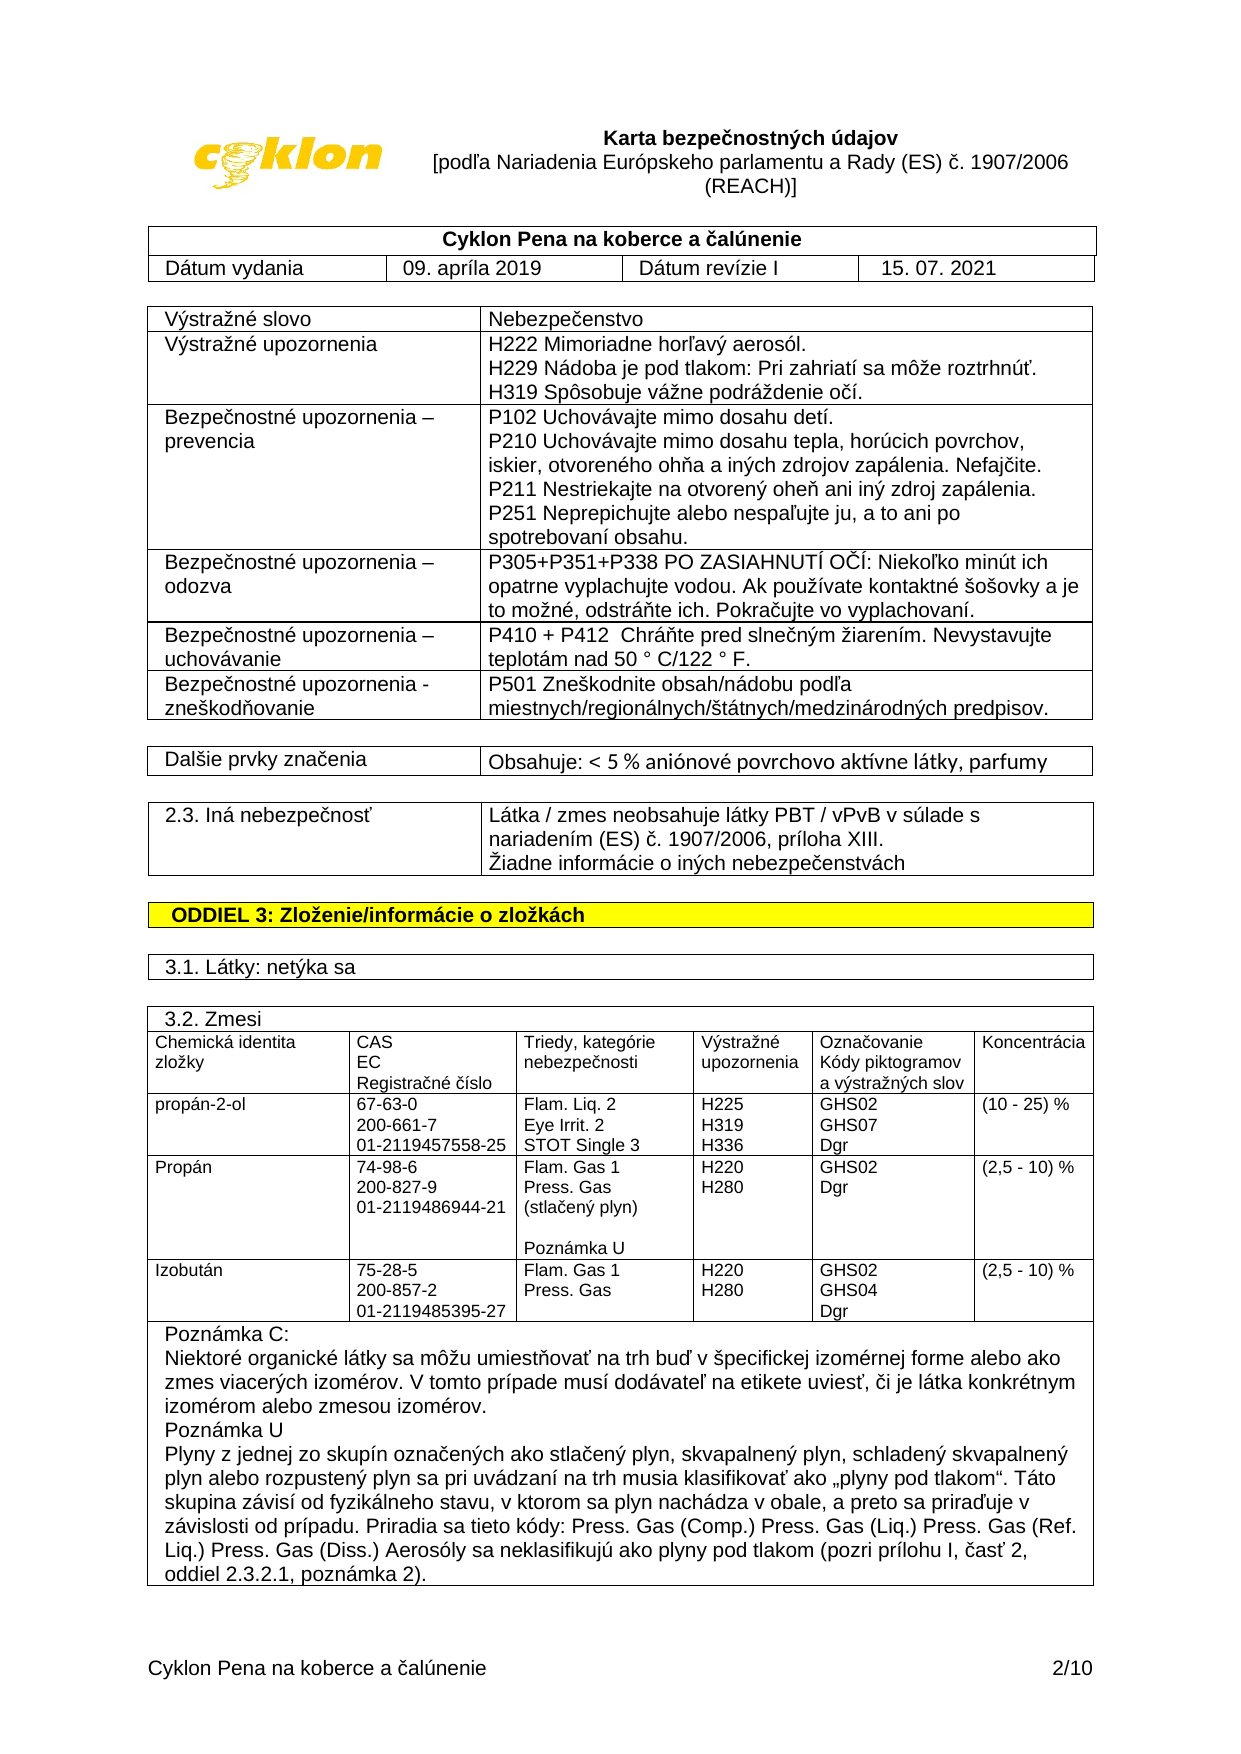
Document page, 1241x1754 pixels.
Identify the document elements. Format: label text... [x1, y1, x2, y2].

table_cell GHS02 Dgr [813, 1156, 974, 1258]
table_cell H225 H319 H336 [694, 1094, 812, 1155]
table_cell Označovanie Kódy piktogramov a výstražných slov [813, 1032, 974, 1093]
table_cell Bezpečnostné upozornenia – uchovávanie [148, 623, 480, 670]
table_cell Výstražné upozornenia [694, 1032, 812, 1093]
table_cell CAS EC Registračné číslo [350, 1032, 516, 1093]
table_cell 75-28-5 200-857-2 01-2119485395-27 [350, 1260, 516, 1321]
table_cell P102 Uchovávajte mimo dosahu detí. P210 Uchovávajte mimo dosahu tepla, horúcich povrchov, iskier, otvoreného ohňa a iných zdrojov zapálenia. Nefajčite. P211 Nestriekajte na otvorený oheň ani iný zdroj zapálenia. P251 Neprepichujte alebo nespaľujte ju, a to ani po spotrebovaní obsahu. [481, 405, 1092, 548]
table_cell (2,5 - 10) % [975, 1156, 1093, 1258]
picture [182, 117, 394, 203]
table_cell P501 Zneškodnite obsah/nádobu podľa miestnych/regionálnych/štátnych/medzinárodných predpisov. [481, 671, 1092, 719]
table_cell Bezpečnostné upozornenia – prevencia [148, 405, 480, 548]
table_cell Triedy, kategórie nebezpečnosti [517, 1032, 693, 1093]
table_cell Bezpečnostné upozornenia – odozva [148, 550, 480, 621]
table_cell Bezpečnostné upozornenia - zneškodňovanie [148, 671, 480, 719]
table_cell Izobután [148, 1260, 349, 1321]
table_cell P305+P351+P338 PO ZASIAHNUTÍ OČÍ: Niekoľko minút ich opatrne vyplachujte vodou. Ak používate kontaktné šošovky a je to možné, odstráňte ich. Pokračujte vo vyplachovaní. [481, 550, 1092, 621]
table_header 2.3. Iná nebezpečnosť [149, 803, 481, 875]
table_header Obsahuje: < 5 % aniónové povrchovo aktívne látky, parfumy [481, 747, 1092, 775]
table_cell 67-63-0 200-661-7 01-2119457558-25 [350, 1094, 516, 1155]
table_cell (2,5 - 10) % [975, 1260, 1093, 1321]
table_cell P410 + P412 Chráňte pred slnečným žiarením. Nevystavujte teplotám nad 50 ° C/122 ° F. [481, 623, 1092, 670]
table_cell Flam. Liq. 2 Eye Irrit. 2 STOT Single 3 [517, 1094, 693, 1155]
table_cell Nebezpečenstvo [481, 307, 1092, 331]
table_cell 74-98-6 200-827-9 01-2119486944-21 [350, 1156, 516, 1258]
table_cell (10 - 25) % [975, 1094, 1093, 1155]
table_cell Flam. Gas 1 Press. Gas [517, 1260, 693, 1321]
table_cell Flam. Gas 1 Press. Gas (stlačený plyn) Poznámka U [517, 1156, 693, 1258]
table_header 3.1. Látky: netýka sa [149, 955, 1093, 979]
table_cell GHS02 GHS07 Dgr [813, 1094, 974, 1155]
table_cell Chemická identita zložky [148, 1032, 349, 1093]
table_cell H220 H280 [694, 1260, 812, 1321]
table_header 3.2. Zmesi [148, 1007, 1093, 1031]
table_cell Výstražné slovo [148, 307, 480, 331]
table_cell GHS02 GHS04 Dgr [813, 1260, 974, 1321]
table_header Dalšie prvky značenia [148, 747, 480, 775]
table_header Látka / zmes neobsahuje látky PBT / vPvB v súlade s nariadením (ES) č. 1907/2006, príloha XIII. Žiadne informácie o iných nebezpečenstvách [482, 803, 1093, 875]
table_cell Propán [148, 1156, 349, 1258]
table_header ODDIEL 3: Zloženie/informácie o zložkách [149, 903, 1093, 927]
table_cell H222 Mimoriadne horľavý aerosól. H229 Nádoba je pod tlakom: Pri zahriatí sa môže roztrhnúť. H319 Spôsobuje vážne podráždenie očí. [481, 332, 1092, 404]
table_cell Koncentrácia [975, 1032, 1093, 1093]
table_cell Výstražné upozornenia [148, 332, 480, 404]
table_cell Poznámka C: Niektoré organické látky sa môžu umiestňovať na trh buď v špecifickej izomérnej forme alebo ako zmes viacerých izomérov. V tomto prípade musí dodávateľ na etikete uviesť, či je látka konkrétnym izomérom alebo zmesou izomérov. Poznámka U Plyny z jednej zo skupín označených ako stlačený plyn, skvapalnený plyn, schladený skvapalnený plyn alebo rozpustený plyn sa pri uvádzaní na trh musia klasifikovať ako „plyny pod tlakom“. Táto skupina závisí od fyzikálneho stavu, v ktorom sa plyn nachádza v obale, a preto sa priraďuje v závislosti od prípadu. Priradia sa tieto kódy: Press. Gas (Comp.) Press. Gas (Liq.) Press. Gas (Ref. Liq.) Press. Gas (Diss.) Aerosóly sa neklasifikujú ako plyny pod tlakom (pozri prílohu I, časť 2, oddiel 2.3.2.1, poznámka 2). [148, 1322, 1093, 1585]
table_cell propán-2-ol [148, 1094, 349, 1155]
table_cell H220 H280 [694, 1156, 812, 1258]
